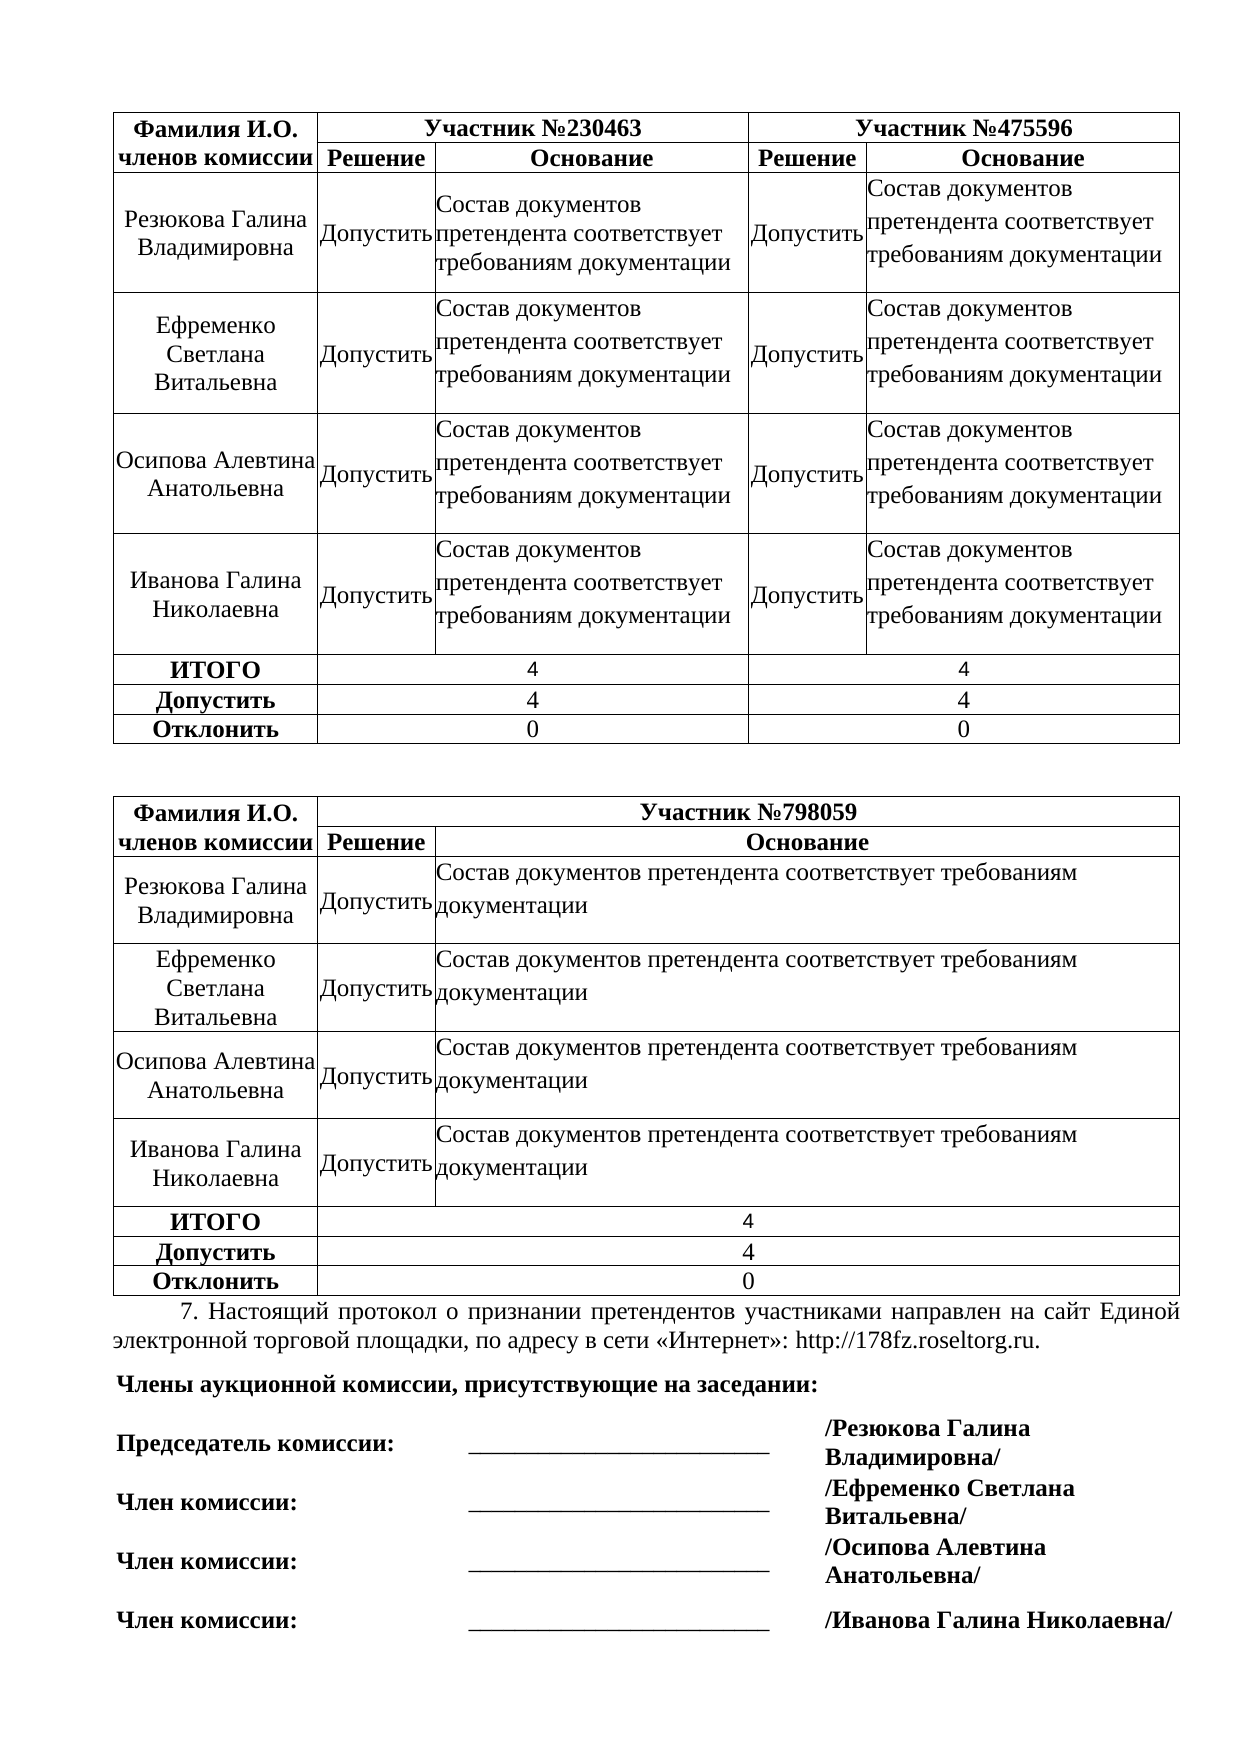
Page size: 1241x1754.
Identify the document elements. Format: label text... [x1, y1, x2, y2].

table_cell Допустить [749, 293, 866, 413]
table_cell Состав документов претендента соответствует требованиям документации [867, 414, 1179, 533]
table_cell 0 [749, 715, 1179, 743]
table_cell Допустить [114, 685, 317, 713]
table_cell 0 [318, 715, 748, 743]
table_header Участник №798059 [318, 797, 1179, 826]
table_cell 4 [749, 685, 1179, 713]
text 7. Настоящий протокол о признании претендентов участниками направлен на сайт Единой электронной торговой площадки, по адресу в сети «Интернет»: http://178fz.roseltorg.ru. [112, 1296, 1181, 1354]
table_cell Допустить [749, 534, 866, 654]
table_cell __________________________ [469, 1590, 825, 1649]
table_cell 4 [318, 655, 748, 684]
table_cell Иванова Галина Николаевна [114, 1119, 317, 1206]
table_cell Допустить [114, 1237, 317, 1265]
table_cell Член комиссии: [116, 1472, 468, 1531]
table_cell 4 [318, 685, 748, 713]
table_cell Состав документов претендента соответствует требованиям документации [436, 414, 748, 533]
table_cell Состав документов претендента соответствует требованиям документации [436, 1032, 1179, 1118]
table_header Фамилия И.О. членов комиссии [114, 113, 317, 172]
table_cell __________________________ [469, 1413, 825, 1472]
table_header Участник №230463 [318, 113, 748, 142]
table_cell Осипова Алевтина Анатольевна [114, 414, 317, 533]
table_cell Состав документов претендента соответствует требованиям документации [436, 857, 1179, 943]
table_cell Состав документов претендента соответствует требованиям документации [867, 534, 1179, 654]
table_header Участник №475596 [749, 113, 1179, 142]
table_cell Допустить [318, 534, 435, 654]
table_cell Основание [436, 827, 1179, 856]
table_cell Допустить [318, 293, 435, 413]
table_cell __________________________ [469, 1531, 825, 1590]
table_cell Состав документов претендента соответствует требованиям документации [436, 293, 748, 413]
table_cell Основание [867, 143, 1179, 172]
table_cell Состав документов претендента соответствует требованиям документации [436, 173, 748, 292]
table_cell 4 [318, 1237, 1179, 1265]
table_cell ИТОГО [114, 655, 317, 684]
table_header Фамилия И.О. членов комиссии [114, 797, 317, 856]
table_cell Допустить [749, 414, 866, 533]
table_header Члены аукционной комиссии, присутствующие на заседании: [116, 1354, 1181, 1413]
table_cell Решение [318, 827, 435, 856]
table_cell /Иванова Галина Николаевна/ [825, 1590, 1181, 1649]
table_cell Решение [749, 143, 866, 172]
table_cell Ефременко Светлана Витальевна [114, 944, 317, 1031]
table_cell Состав документов претендента соответствует требованиям документации [436, 944, 1179, 1031]
table_cell Ефременко Светлана Витальевна [114, 293, 317, 413]
table_cell 4 [749, 655, 1179, 684]
table_cell Иванова Галина Николаевна [114, 534, 317, 654]
table_cell Состав документов претендента соответствует требованиям документации [867, 293, 1179, 413]
table_cell 0 [318, 1266, 1179, 1295]
table_cell Отклонить [114, 1266, 317, 1295]
table_cell Допустить [318, 1032, 435, 1118]
table_cell Допустить [318, 173, 435, 292]
table_cell __________________________ [469, 1472, 825, 1531]
table_cell Допустить [749, 173, 866, 292]
table_cell Допустить [318, 1119, 435, 1206]
table_cell Допустить [318, 944, 435, 1031]
table_cell Осипова Алевтина Анатольевна [114, 1032, 317, 1118]
table_cell Состав документов претендента соответствует требованиям документации [436, 1119, 1179, 1206]
table_cell Основание [436, 143, 748, 172]
table_cell Отклонить [114, 715, 317, 743]
table_cell Председатель комиссии: [116, 1413, 468, 1472]
table_cell /Ефременко Светлана Витальевна/ [825, 1472, 1181, 1531]
table_cell Допустить [318, 414, 435, 533]
table_cell /Осипова Алевтина Анатольевна/ [825, 1531, 1181, 1590]
table_cell Состав документов претендента соответствует требованиям документации [436, 534, 748, 654]
table_cell Член комиссии: [116, 1590, 468, 1649]
table_cell /Резюкова Галина Владимировна/ [825, 1413, 1181, 1472]
table_cell Состав документов претендента соответствует требованиям документации [867, 173, 1179, 292]
table_cell 4 [318, 1207, 1179, 1236]
table_cell Резюкова Галина Владимировна [114, 857, 317, 943]
table_cell ИТОГО [114, 1207, 317, 1236]
table_cell Решение [318, 143, 435, 172]
table_cell Допустить [318, 857, 435, 943]
table_cell Член комиссии: [116, 1531, 468, 1590]
table_cell Резюкова Галина Владимировна [114, 173, 317, 292]
